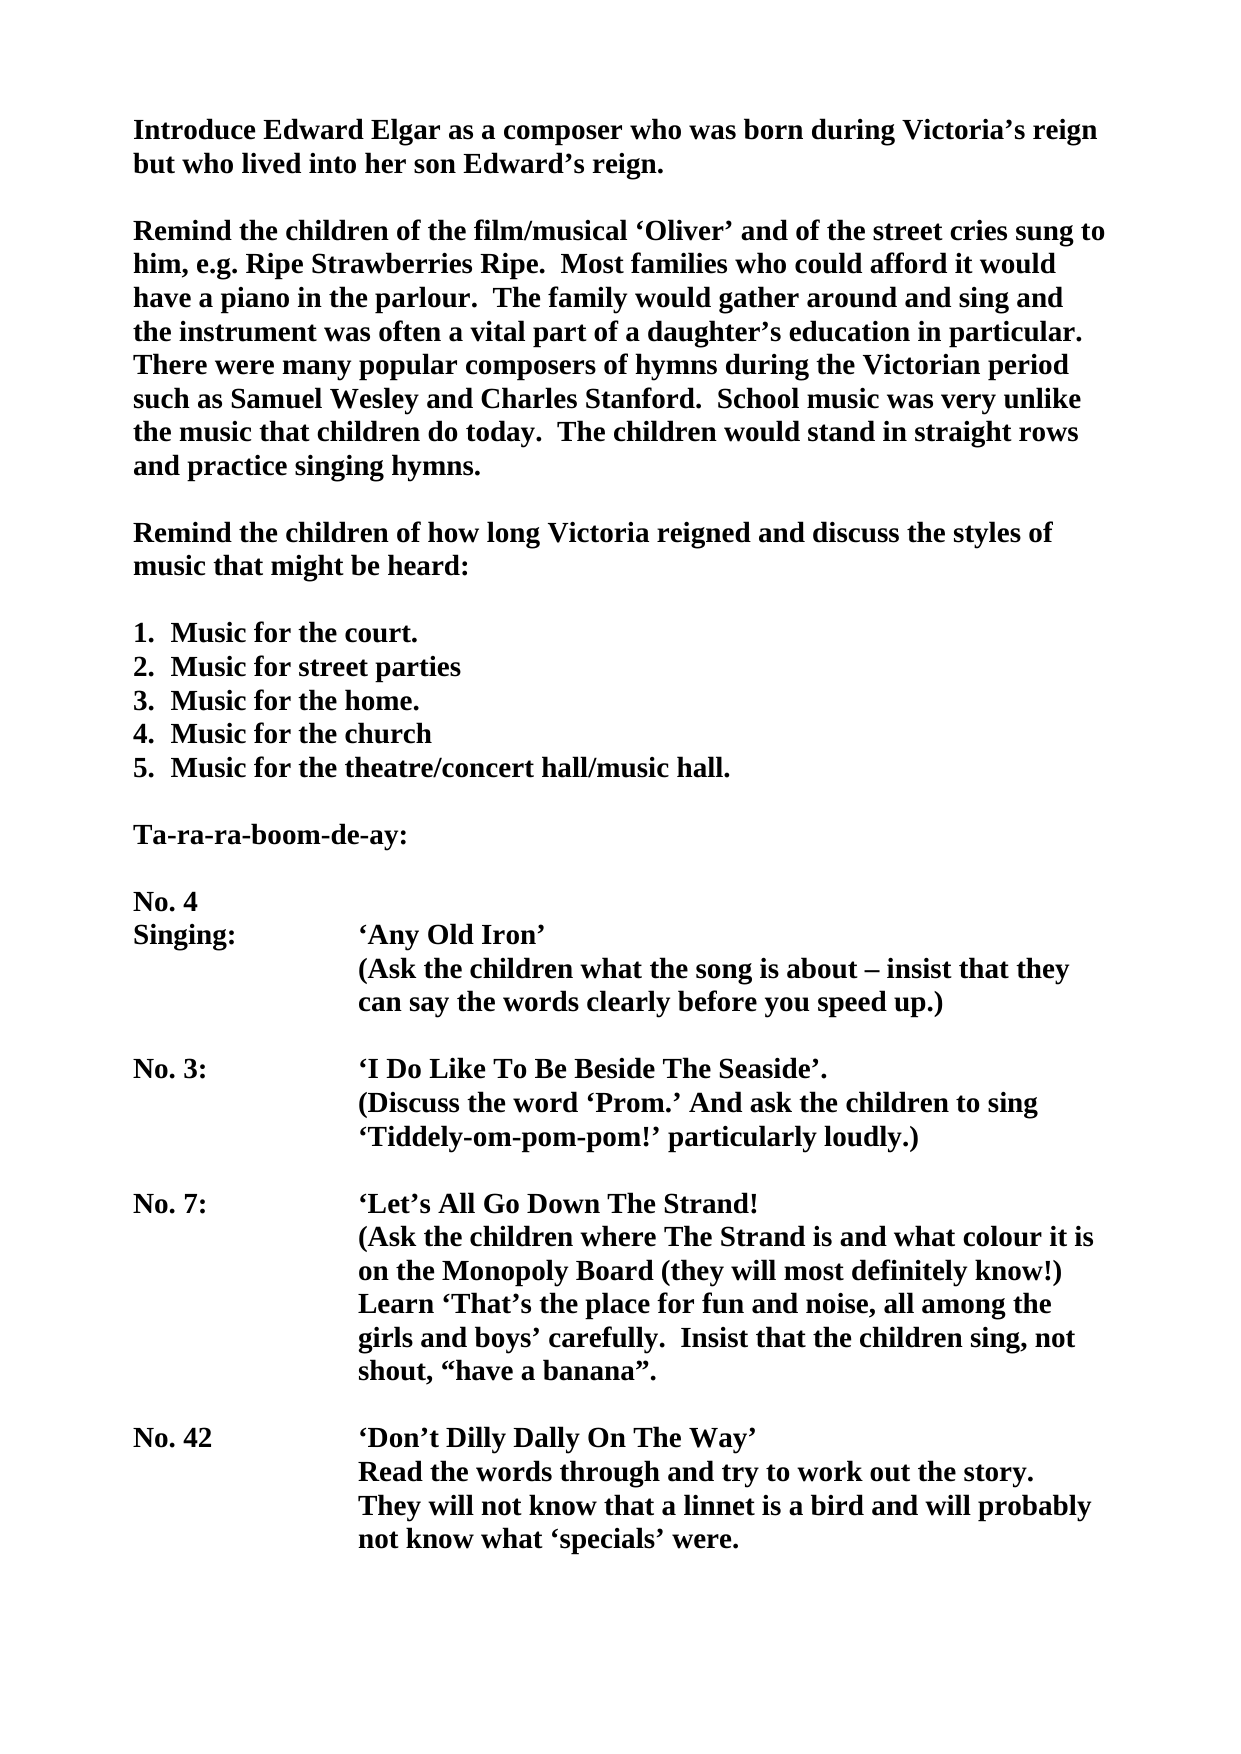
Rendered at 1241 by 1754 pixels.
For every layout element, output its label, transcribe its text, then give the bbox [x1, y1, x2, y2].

text (Ask the children what the song is about – insist that they can say the words clearly before you speed up.) [358, 951, 1107, 1018]
text Singing: ‘Any Old Iron’ [133, 917, 1107, 951]
text No. 3: ‘I Do Like To Be Beside The Seaside’. [133, 1052, 1107, 1085]
text Remind the children of the film/musical ‘Oliver’ and of the street cries sung to him, e.g. Ripe Strawberries Ripe. Most families who could afford it would have a piano in the parlour. The family would gather around and sing and the instrument was often a vital part of a daughter’s education in particular. There were many popular composers of hymns during the Victorian period such as Samuel Wesley and Charles Stanford. School music was very unlike the music that children do today. The children would stand in straight rows and practice singing hymns. [133, 213, 1107, 481]
list Music for the church [133, 716, 1107, 750]
text (Ask the children where The Strand is and what colour it is on the Monopoly Board (they will most definitely know!) Learn ‘That’s the place for fun and noise, all among the girls and boys’ carefully. Insist that the children sing, not shout, “have a banana”. [358, 1219, 1107, 1387]
text Read the words through and try to work out the story. They will not know that a linnet is a bird and will probably not know what ‘specials’ were. [358, 1454, 1107, 1555]
list Music for the theatre/concert hall/music hall. [133, 750, 1107, 783]
text (Discuss the word ‘Prom.’ And ask the children to sing ‘Tiddely-om-pom-pom!’ particularly loudly.) [358, 1085, 1107, 1152]
list Music for the court. [133, 616, 1107, 649]
text Ta-ra-ra-boom-de-ay: [133, 817, 1107, 850]
text Introduce Edward Elgar as a composer who was born during Victoria’s reign but who lived into her son Edward’s reign. [133, 112, 1107, 179]
list Music for street parties [133, 649, 1107, 683]
text No. 7: ‘Let’s All Go Down The Strand! [133, 1186, 1107, 1219]
text No. 4 [133, 884, 1107, 917]
text No. 42 ‘Don’t Dilly Dally On The Way’ [133, 1421, 1107, 1454]
text Remind the children of how long Victoria reigned and discuss the styles of music that might be heard: [133, 515, 1107, 582]
list Music for the home. [133, 683, 1107, 716]
